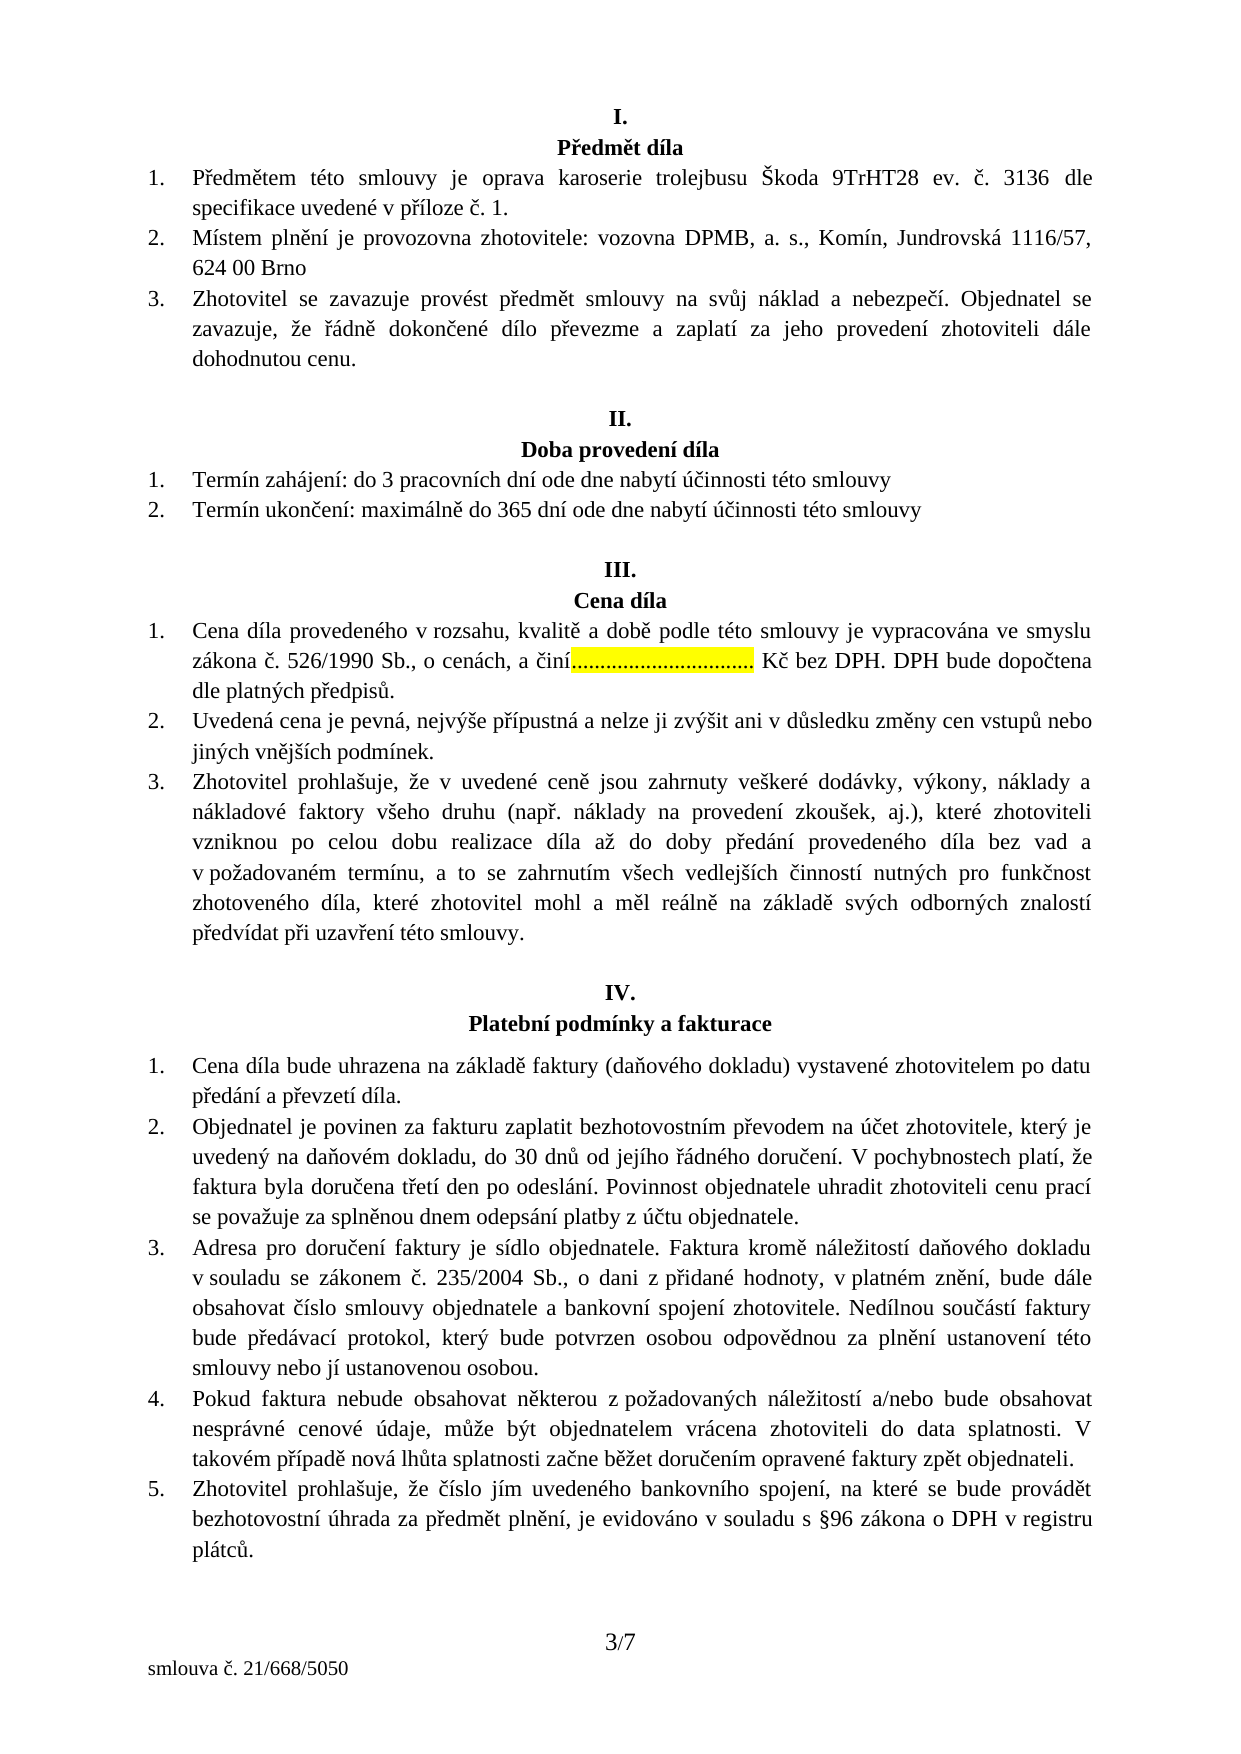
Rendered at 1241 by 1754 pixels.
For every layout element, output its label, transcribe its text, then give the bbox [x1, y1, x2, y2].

text Předmět díla [148, 134, 1093, 160]
text 2. Uvedená cena je pevná, nejvýše přípustná a nelze ji zvýšit ani v důsledku změny cen vstupů nebo jiných vnějších podmínek. [148, 708, 1093, 764]
text 5. Zhotovitel prohlašuje, že číslo jím uvedeného bankovního spojení, na které se bude provádět bezhotovostní úhrada za předmět plnění, je evidováno v souladu s §96 zákona o DPH v registru plátců. [148, 1475, 1093, 1562]
list Zhotovitel se zavazuje provést předmět smlouvy na svůj náklad a nebezpečí. Objednatel se zavazuje, že řádně dokončené dílo převezme a zaplatí za jeho provedení zhotoviteli dále dohodnutou cenu. [148, 285, 1093, 371]
list Termín ukončení: maximálně do 365 dní ode dne nabytí účinnosti této smlouvy [148, 496, 1093, 522]
list Předmětem této smlouvy je oprava karoserie trolejbusu Škoda 9TrHT28 ev. č. 3136 dle specifikace uvedené v příloze č. 1. [148, 164, 1093, 220]
text Doba provedení díla [148, 436, 1093, 462]
text Cena díla [148, 587, 1093, 613]
text I. [148, 103, 1093, 130]
text Platební podmínky a fakturace [148, 1010, 1093, 1036]
list Místem plnění je provozovna zhotovitele: vozovna DPMB, a. s., Komín, Jundrovská 1116/57, 624 00 Brno [148, 224, 1093, 281]
text 3. Adresa pro doručení faktury je sídlo objednatele. Faktura kromě náležitostí daňového dokladu v souladu se zákonem č. 235/2004 Sb., o dani z přidané hodnoty, v platném znění, bude dále obsahovat číslo smlouvy objednatele a bankovní spojení zhotovitele. Nedílnou součástí faktury bude předávací protokol, který bude potvrzen osobou odpovědnou za plnění ustanovení této smlouvy nebo jí ustanovenou osobou. [148, 1234, 1093, 1381]
list Termín zahájení: do 3 pracovních dní ode dne nabytí účinnosti této smlouvy [148, 466, 1093, 492]
list 3. Zhotovitel prohlašuje, že v uvedené ceně jsou zahrnuty veškeré dodávky, výkony, náklady a nákladové faktory všeho druhu (např. náklady na provedení zkoušek, aj.), které zhotoviteli vzniknou po celou dobu realizace díla až do doby předání provedeného díla bez vad a v požadovaném termínu, a to se zahrnutím všech vedlejších činností nutných pro funkčnost zhotoveného díla, které zhotovitel mohl a měl reálně na základě svých odborných znalostí předvídat při uzavření této smlouvy. [148, 768, 1093, 945]
text 4. Pokud faktura nebude obsahovat některou z požadovaných náležitostí a/nebo bude obsahovat nesprávné cenové údaje, může být objednatelem vrácena zhotoviteli do data splatnosti. V takovém případě nová lhůta splatnosti začne běžet doručením opravené faktury zpět objednateli. [148, 1385, 1093, 1471]
text III. [148, 557, 1093, 583]
text II. [148, 406, 1093, 432]
text IV. [148, 979, 1093, 1006]
list Cena díla provedeného v rozsahu, kvalitě a době podle této smlouvy je vypracována ve smyslu zákona č. 526/1990 Sb., o cenách, a činí................................ Kč bez DPH. DPH bude dopočtena dle platných předpisů. [148, 617, 1093, 704]
list Cena díla bude uhrazena na základě faktury (daňového dokladu) vystavené zhotovitelem po datu předání a převzetí díla. [148, 1052, 1093, 1109]
text 2. Objednatel je povinen za fakturu zaplatit bezhotovostním převodem na účet zhotovitele, který je uvedený na daňovém dokladu, do 30 dnů od jejího řádného doručení. V pochybnostech platí, že faktura byla doručena třetí den po odeslání. Povinnost objednatele uhradit zhotoviteli cenu prací se považuje za splněnou dnem odepsání platby z účtu objednatele. [148, 1113, 1093, 1230]
